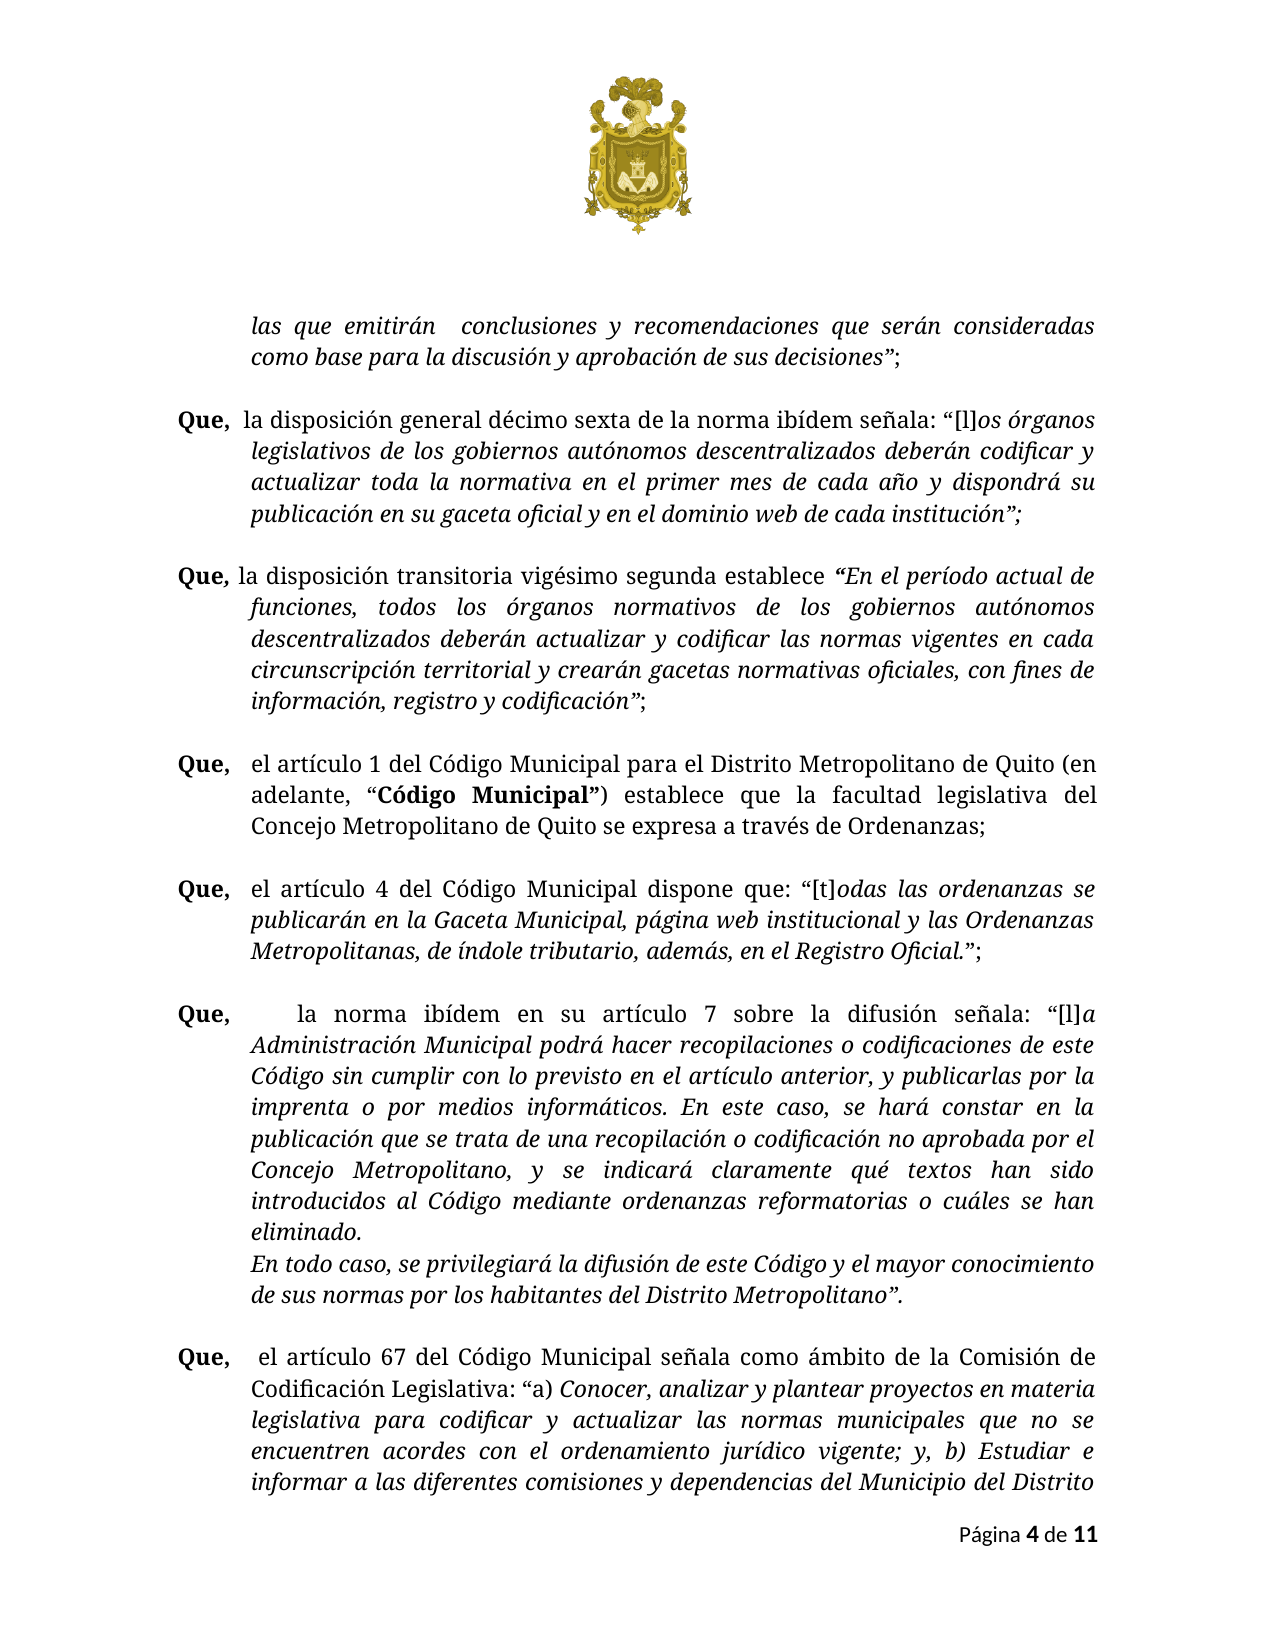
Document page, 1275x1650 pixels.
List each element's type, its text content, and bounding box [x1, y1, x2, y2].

text Que, la disposición general décimo sexta de la norma ibídem señala: “[l]os órganos legislativos de los gobiernos autónomos descentralizados deberán codificar y actualizar toda la normativa en el primer mes de cada año y dispondrá su publicación en su gaceta oficial y en el dominio web de cada institución”; [177, 404, 1098, 529]
text Que, la norma ibídem en su artículo 7 sobre la difusión señala: “[l]a Administración Municipal podrá hacer recopilaciones o codificaciones de este Código sin cumplir con lo previsto en el artículo anterior, y publicarlas por la imprenta o por medios informáticos. En este caso, se hará constar en la publicación que se trata de una recopilación o codificación no aprobada por el Concejo Metropolitano, y se indicará claramente qué textos han sido introducidos al Código mediante ordenanzas reformatorias o cuáles se han eliminado. [177, 998, 1098, 1248]
picture [582, 74, 693, 237]
text Que, la disposición transitoria vigésimo segunda establece “En el período actual de funciones, todos los órganos normativos de los gobiernos autónomos descentralizados deberán actualizar y codificar las normas vigentes en cada circunscripción territorial y crearán gacetas normativas oficiales, con fines de información, registro y codificación”; [177, 560, 1098, 716]
text Que, el artículo 4 del Código Municipal dispone que: “[t]odas las ordenanzas se publicarán en la Gaceta Municipal, página web institucional y las Ordenanzas Metropolitanas, de índole tributario, además, en el Registro Oficial.”; [177, 873, 1098, 966]
text Que, el artículo 1 del Código Municipal para el Distrito Metropolitano de Quito (en adelante, “Código Municipal”) establece que la facultad legislativa del Concejo Metropolitano de Quito se expresa a través de Ordenanzas; [177, 748, 1098, 841]
text En todo caso, se privilegiará la difusión de este Código y el mayor conocimiento de sus normas por los habitantes del Distrito Metropolitano”. [251, 1248, 1098, 1310]
